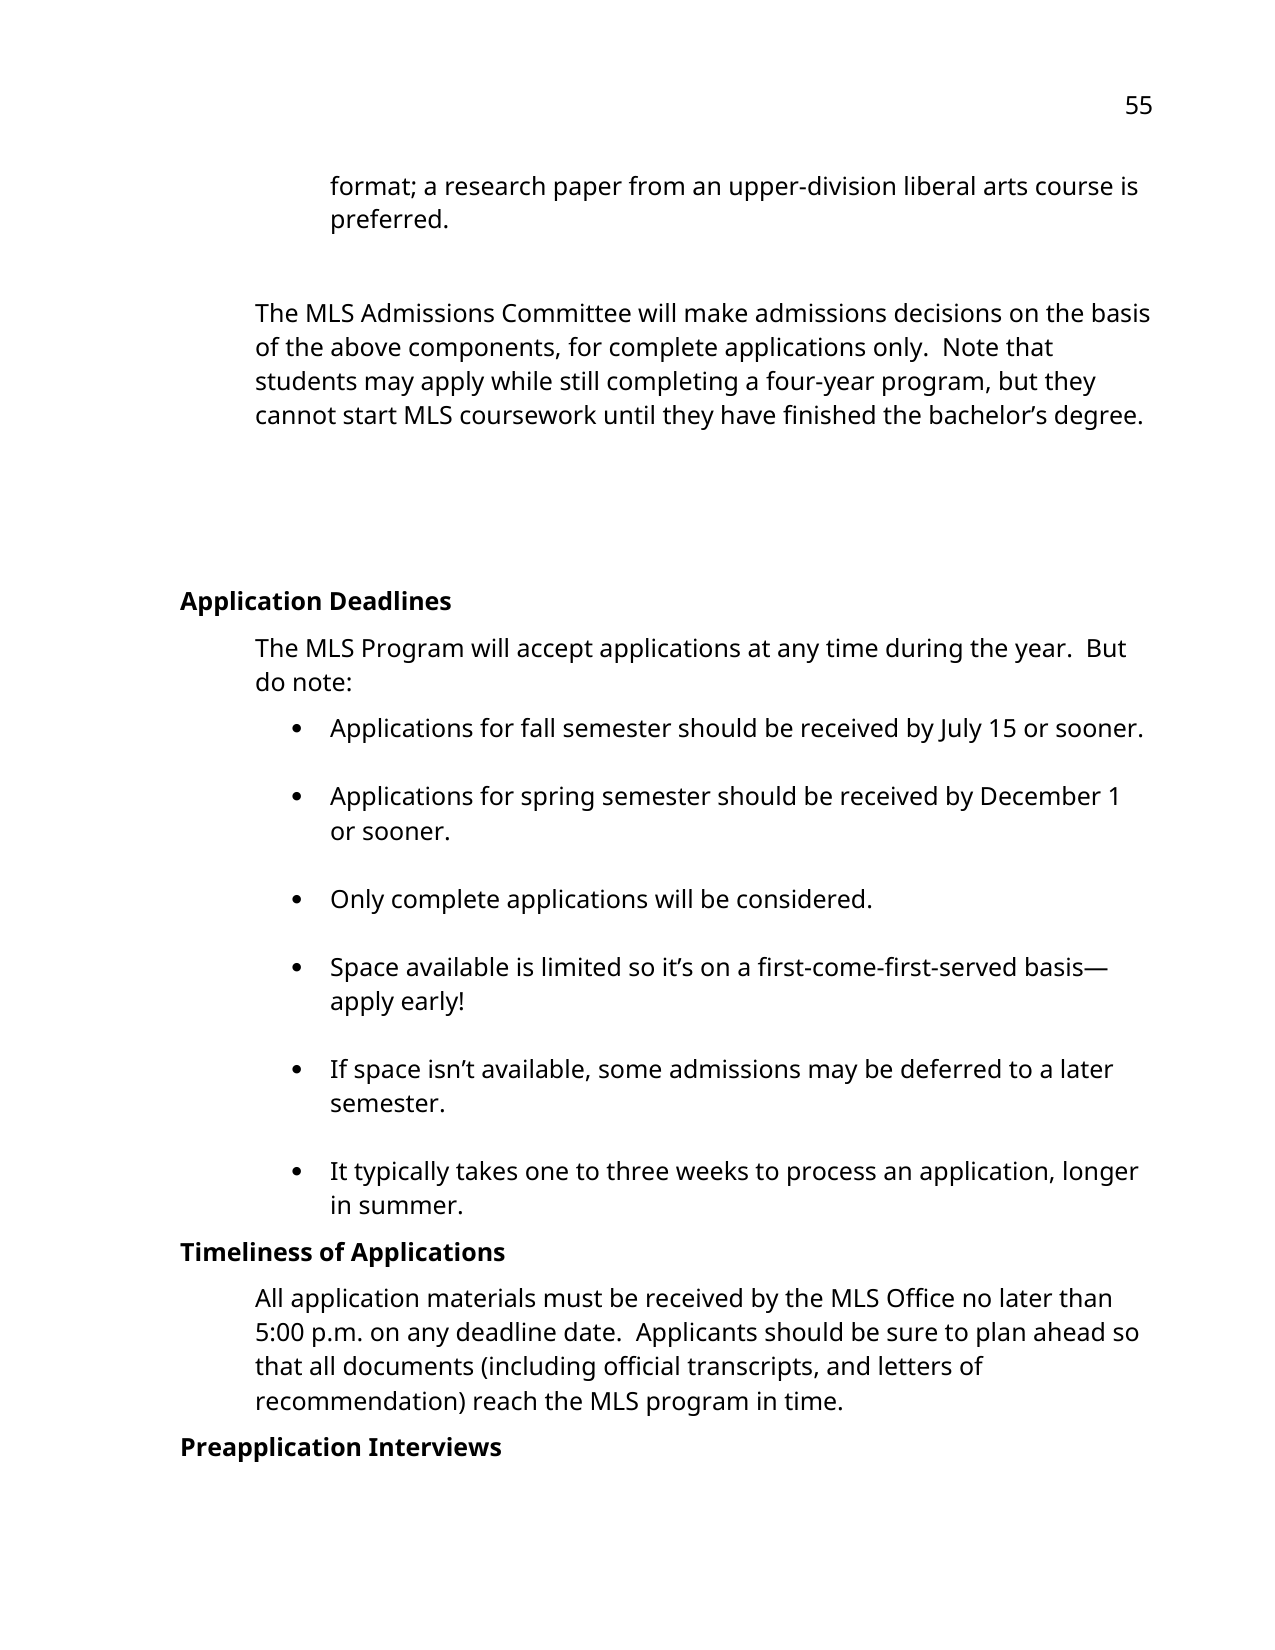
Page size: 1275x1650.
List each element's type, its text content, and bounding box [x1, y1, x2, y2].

text The MLS Admissions Committee will make admissions decisions on the basis of the above components, for complete applications only. Note that students may apply while still completing a four-year program, but they cannot start MLS coursework until they have finished the bachelor’s degree. [255, 295, 1153, 432]
text Preapplication Interviews [180, 1430, 1153, 1464]
list If space isn’t available, some admissions may be deferred to a later semester. [292, 1052, 1153, 1120]
text Application Deadlines [180, 584, 1153, 618]
text Timeliness of Applications [180, 1234, 1153, 1268]
list Applications for spring semester should be received by December 1 or sooner. [292, 779, 1153, 847]
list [292, 168, 1153, 236]
list Only complete applications will be considered. [292, 881, 1153, 915]
list Applications for fall semester should be received by July 15 or sooner. [292, 711, 1153, 745]
text The MLS Program will accept applications at any time during the year. But do note: [255, 630, 1153, 698]
list It typically takes one to three weeks to process an application, longer in summer. [292, 1154, 1153, 1222]
text All application materials must be received by the MLS Office no later than 5:00 p.m. on any deadline date. Applicants should be sure to plan ahead so that all documents (including official transcripts, and letters of recommendation) reach the MLS program in time. [255, 1281, 1153, 1417]
list Space available is limited so it’s on a first-come-first-served basis—apply early! [292, 949, 1153, 1017]
